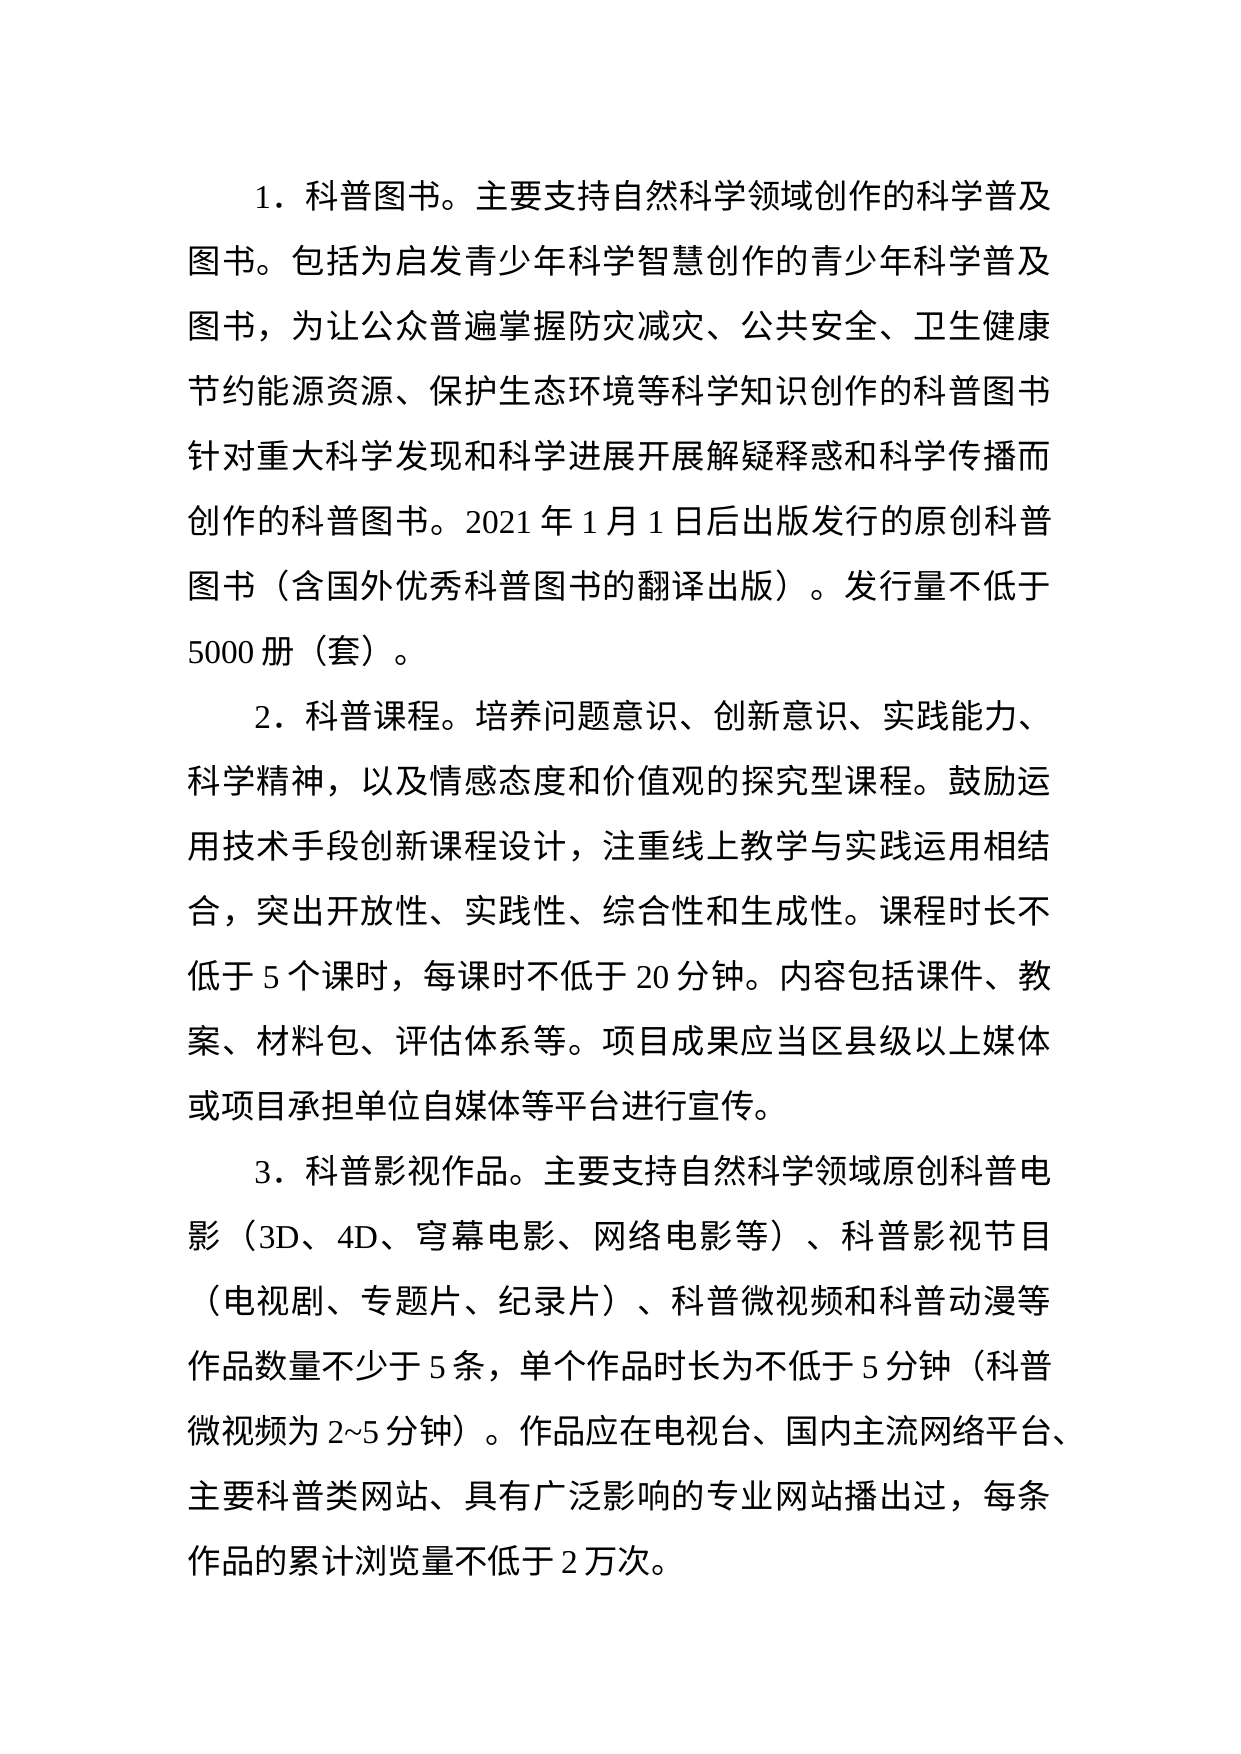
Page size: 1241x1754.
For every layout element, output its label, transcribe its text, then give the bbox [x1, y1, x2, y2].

text 1．科普图书。主要支持自然科学领域创作的科学普及图书。包括为启发青少年科学智慧创作的青少年科学普及图书，为让公众普遍掌握防灾减灾、公共安全、卫生健康、节约能源资源、保护生态环境等科学知识创作的科普图书，针对重大科学发现和科学进展开展解疑释惑和科学传播而创作的科普图书。2021年1月1日后出版发行的原创科普图书（含国外优秀科普图书的翻译出版）。发行量不低于5000册（套）。 [187, 162, 1053, 682]
text 2．科普课程。培养问题意识、创新意识、实践能力、科学精神，以及情感态度和价值观的探究型课程。鼓励运用技术手段创新课程设计，注重线上教学与实践运用相结合，突出开放性、实践性、综合性和生成性。课程时长不低于5个课时，每课时不低于20分钟。内容包括课件、教案、材料包、评估体系等。项目成果应当区县级以上媒体或项目承担单位自媒体等平台进行宣传。 [187, 682, 1053, 1137]
text 3．科普影视作品。主要支持自然科学领域原创科普电影（3D、4D、穹幕电影、网络电影等）、科普影视节目（电视剧、专题片、纪录片）、科普微视频和科普动漫等。作品数量不少于5条，单个作品时长为不低于5分钟（科普微视频为2~5分钟）。作品应在电视台、国内主流网络平台、主要科普类网站、具有广泛影响的专业网站播出过，每条作品的累计浏览量不低于2万次。 [187, 1137, 1053, 1592]
